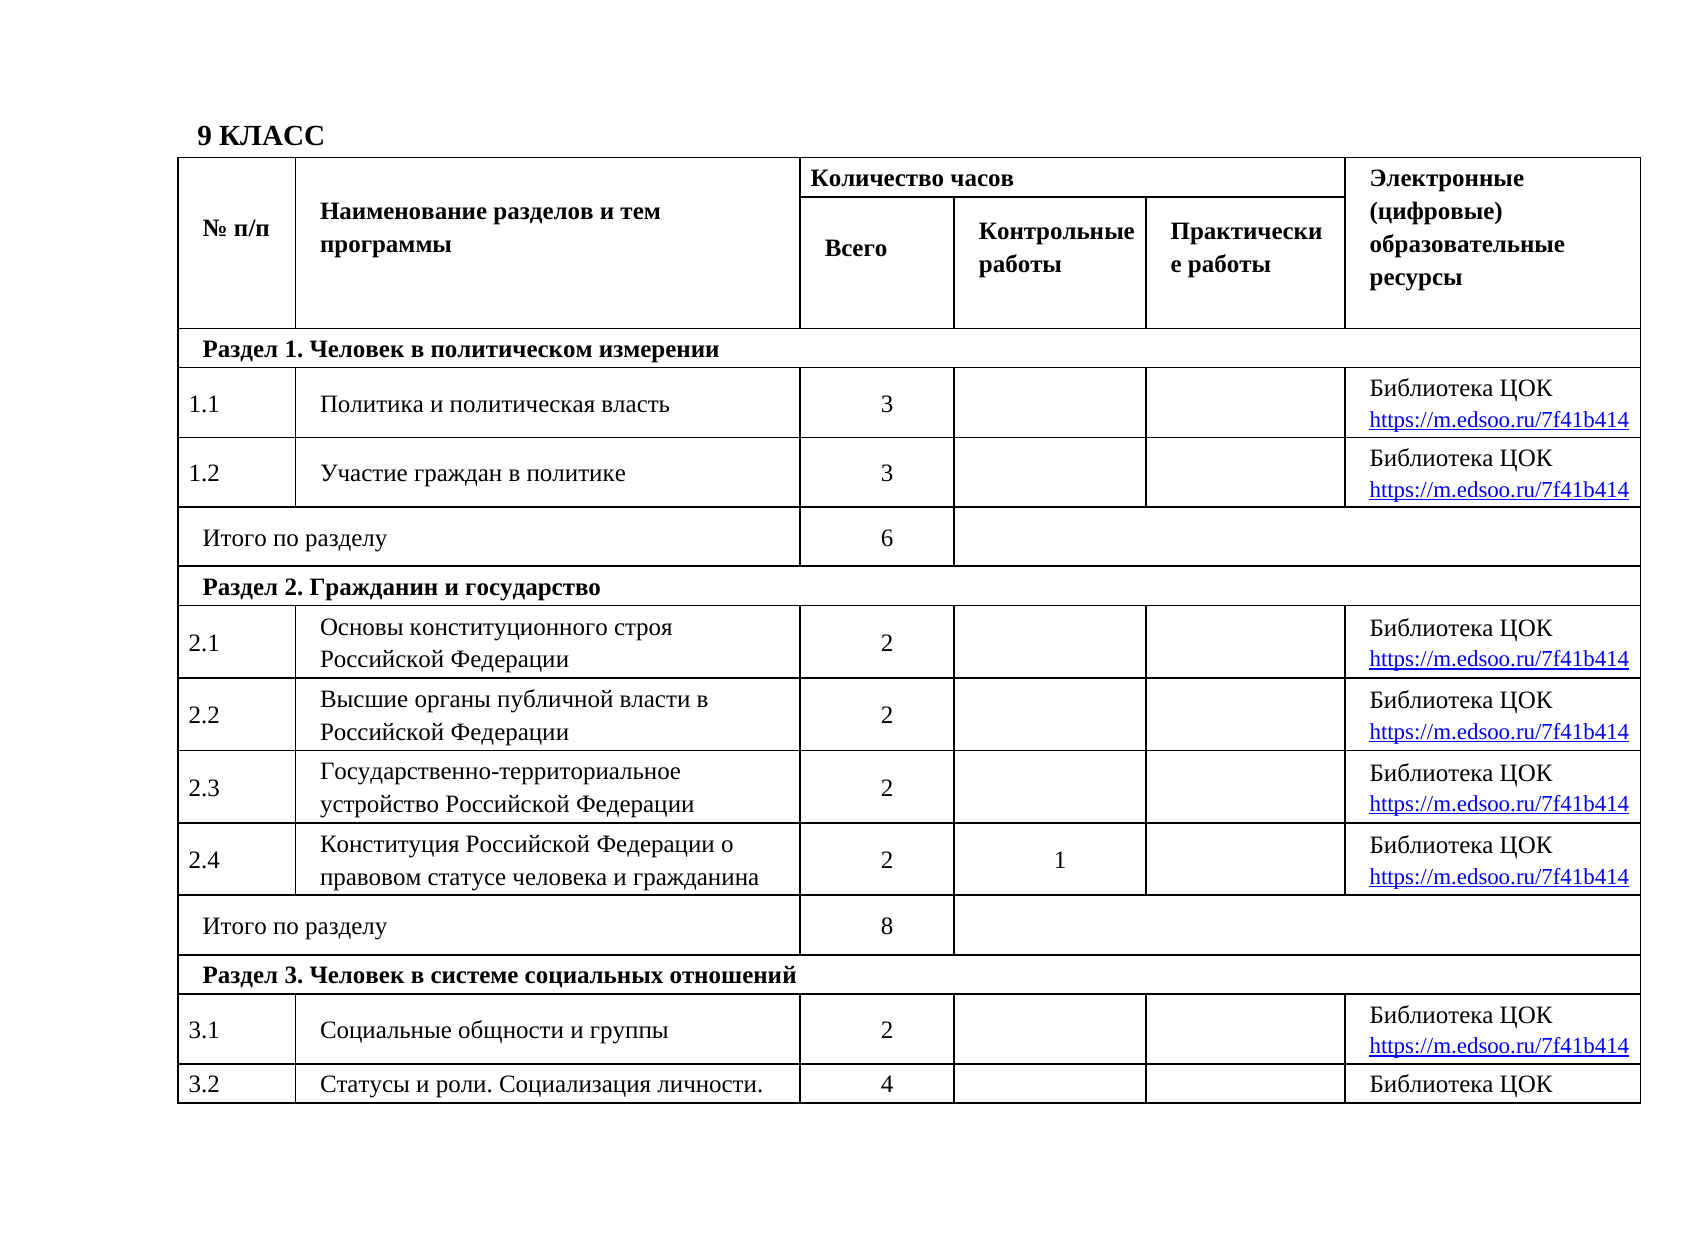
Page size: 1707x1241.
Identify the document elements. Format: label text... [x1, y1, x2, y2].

table_header № п/п [179, 158, 295, 327]
table_cell Раздел 2. Гражданин и государство [179, 567, 1640, 605]
table_header Количество часов [801, 158, 1344, 196]
table_cell Высшие органы публичной власти в Российской Федерации [296, 679, 799, 749]
table_cell [955, 438, 1145, 506]
table_cell [955, 1065, 1145, 1102]
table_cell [1346, 1065, 1640, 1102]
table_cell 2.2 [179, 679, 295, 749]
table_cell Социальные общности и группы [296, 995, 799, 1063]
table_cell 3.1 [179, 995, 295, 1063]
table_cell Контрольные работы [955, 198, 1145, 327]
table_cell Библиотека ЦОК https://m.edsoo.ru/7f41b414 [1346, 368, 1640, 436]
table_cell Всего [801, 198, 953, 327]
table_cell 3 [801, 368, 953, 436]
table_header Электронные (цифровые) образовательные ресурсы [1346, 158, 1640, 327]
table_cell [955, 896, 1640, 954]
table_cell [296, 1065, 799, 1102]
table_header Наименование разделов и тем программы [296, 158, 799, 327]
table_cell 2 [801, 751, 953, 822]
table_cell [955, 679, 1145, 749]
table_cell Политика и политическая власть [296, 368, 799, 436]
table_cell Практические работы [1147, 198, 1344, 327]
table_cell 1.1 [179, 368, 295, 436]
table_cell 4 [801, 1065, 953, 1102]
table_cell 2.3 [179, 751, 295, 822]
table_cell Конституция Российской Федерации о правовом статусе человека и гражданина [296, 824, 799, 894]
text 9 КЛАСС [190, 118, 1618, 152]
table_cell [955, 995, 1145, 1063]
table_cell 1 [955, 824, 1145, 894]
table_cell Раздел 1. Человек в политическом измерении [179, 329, 1640, 367]
table_cell Основы конституционного строя Российской Федерации [296, 606, 799, 677]
table_cell Раздел 3. Человек в системе социальных отношений [179, 956, 1640, 993]
table_cell [955, 368, 1145, 436]
table_cell [1147, 438, 1344, 506]
table_cell [1147, 606, 1344, 677]
table_cell Библиотека ЦОК https://m.edsoo.ru/7f41b414 [1346, 824, 1640, 894]
table_cell 2 [801, 606, 953, 677]
table_cell [1147, 368, 1344, 436]
table_cell Итого по разделу [179, 896, 799, 954]
table_cell 2.1 [179, 606, 295, 677]
table_cell Итого по разделу [179, 508, 799, 565]
table_cell [955, 751, 1145, 822]
table_cell [1147, 751, 1344, 822]
table_cell Библиотека ЦОК https://m.edsoo.ru/7f41b414 [1346, 679, 1640, 749]
table_cell 3.2 [179, 1065, 295, 1102]
table_cell [1147, 995, 1344, 1063]
table_cell [1147, 679, 1344, 749]
table_cell 3 [801, 438, 953, 506]
table_cell [1147, 824, 1344, 894]
table_cell 2 [801, 824, 953, 894]
table_cell 2 [801, 679, 953, 749]
table_cell Библиотека ЦОК https://m.edsoo.ru/7f41b414 [1346, 606, 1640, 677]
table_cell 2 [801, 995, 953, 1063]
table_cell 6 [801, 508, 953, 565]
table_cell [1147, 1065, 1344, 1102]
table_cell Библиотека ЦОК https://m.edsoo.ru/7f41b414 [1346, 438, 1640, 506]
table_cell Государственно-территориальное устройство Российской Федерации [296, 751, 799, 822]
table_cell Библиотека ЦОК https://m.edsoo.ru/7f41b414 [1346, 751, 1640, 822]
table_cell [1346, 995, 1640, 1063]
table_cell [955, 508, 1640, 565]
table_cell 8 [801, 896, 953, 954]
table_cell [955, 606, 1145, 677]
table_cell 1.2 [179, 438, 295, 506]
table_cell Участие граждан в политике [296, 438, 799, 506]
table_cell 2.4 [179, 824, 295, 894]
